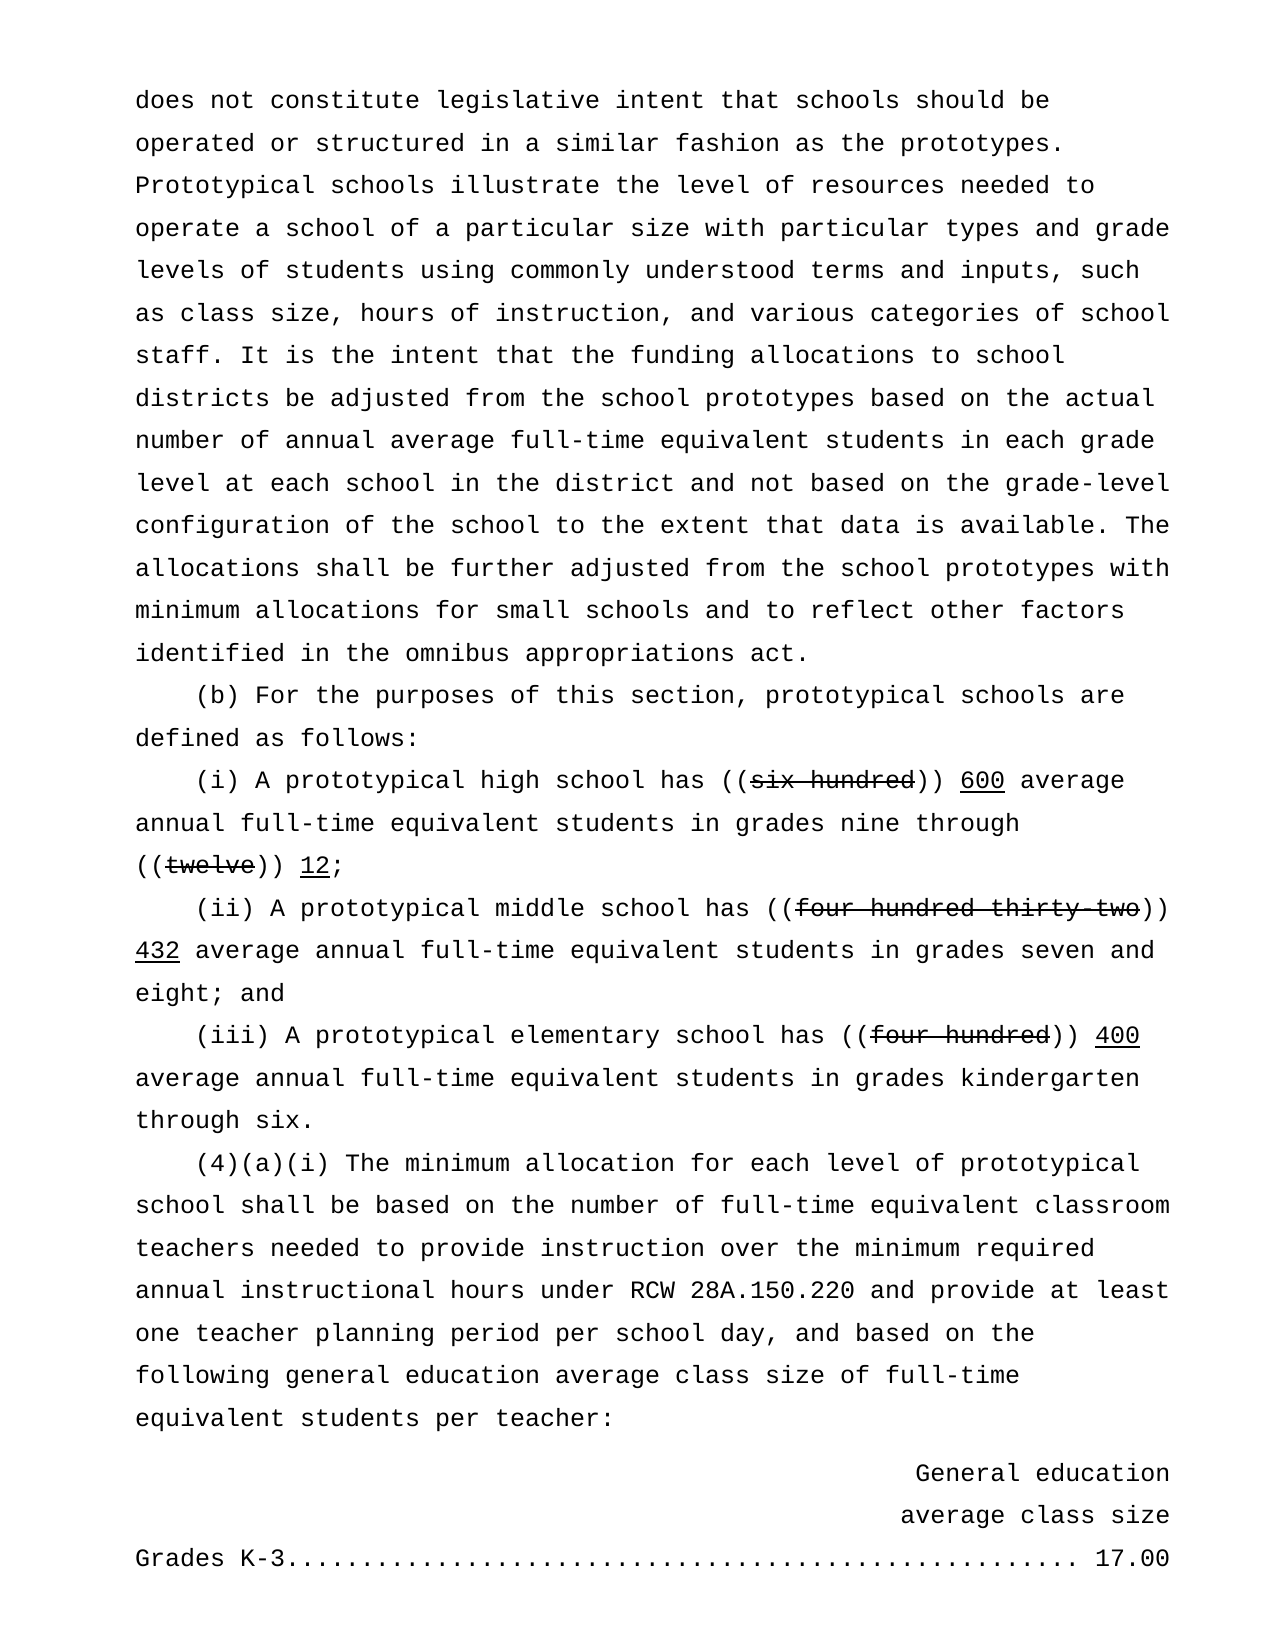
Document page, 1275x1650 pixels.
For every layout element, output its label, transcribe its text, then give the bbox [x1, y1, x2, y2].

text General education [135, 1447, 1170, 1490]
text Grades K-3 17.00 [135, 1532, 1170, 1575]
text (ii) A prototypical middle school has ((four hundred thirty-two)) 432 average annual full-time equivalent students in grades seven and eight; and [135, 882, 1170, 1010]
text (b) For the purposes of this section, prototypical schools are defined as follows: [135, 670, 1170, 755]
text (iii) A prototypical elementary school has ((four hundred)) 400 average annual full-time equivalent students in grades kindergarten through six. [135, 1010, 1170, 1137]
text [135, 75, 1170, 670]
text (4)(a)(i) The minimum allocation for each level of prototypical school shall be based on the number of full-time equivalent classroom teachers needed to provide instruction over the minimum required annual instructional hours under RCW 28A.150.220 and provide at least one teacher planning period per school day, and based on the following general education average class size of full-time equivalent students per teacher: [135, 1137, 1170, 1435]
text average class size [135, 1490, 1170, 1532]
text (i) A prototypical high school has ((six hundred)) 600 average annual full-time equivalent students in grades nine through ((twelve)) 12; [135, 755, 1170, 882]
